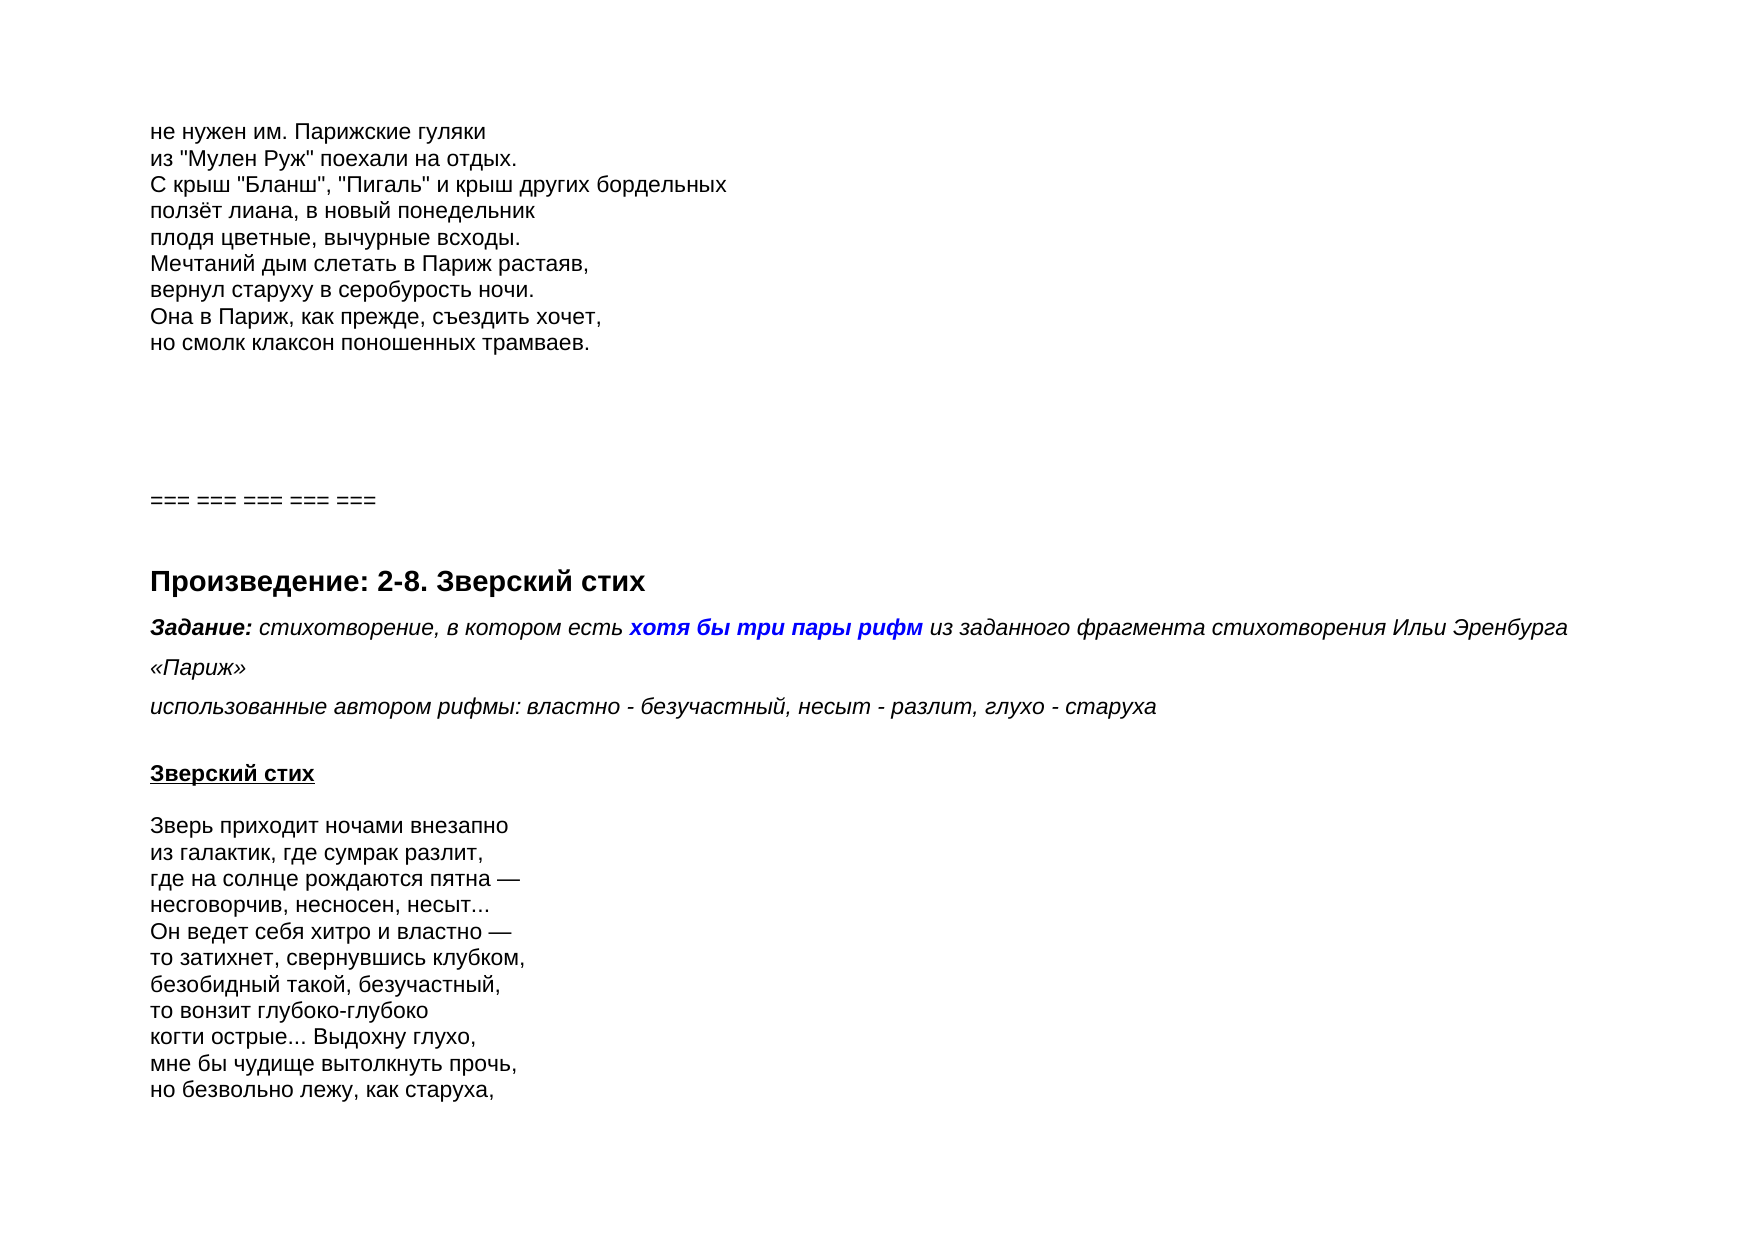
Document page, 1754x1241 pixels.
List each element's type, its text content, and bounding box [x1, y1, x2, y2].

text === === === === === [150, 487, 1604, 513]
text С крыш "Бланш", "Пигаль" и крыш других бордельных [150, 171, 1604, 197]
text Зверь приходит ночами внезапно [150, 812, 1604, 839]
text мне бы чудище вытолкнуть прочь, [150, 1049, 1604, 1076]
text Зверский стих [150, 760, 1604, 786]
text но безвольно лежу, как старуха, [150, 1076, 1604, 1102]
text то вонзит глубоко-глубоко [150, 997, 1604, 1023]
text Она в Париж, как прежде, съездить хочет, [150, 303, 1604, 329]
text ползёт лиана, в новый понедельник [150, 197, 1604, 223]
text то затихнет, свернувшись клубком, [150, 944, 1604, 971]
text вернул старуху в серобурость ночи. [150, 276, 1604, 303]
text Мечтаний дым слетать в Париж растаяв, [150, 250, 1604, 276]
text из "Мулен Руж" поехали на отдых. [150, 144, 1604, 171]
text из галактик, где сумрак разлит, [150, 839, 1604, 865]
text где на солнце рождаются пятна — [150, 865, 1604, 891]
text Задание: стихотворение, в котором есть хотя бы три пары рифм из заданного фрагмента стихотворения Ильи Эренбурга «Париж» [150, 614, 1604, 680]
text Он ведет себя хитро и властно — [150, 918, 1604, 944]
text но смолк клаксон поношенных трамваев. [150, 329, 1604, 355]
text не нужен им. Парижские гуляки [150, 118, 1604, 144]
text несговорчив, несносен, несыт... [150, 891, 1604, 918]
text плодя цветные, вычурные всходы. [150, 223, 1604, 250]
text безобидный такой, безучастный, [150, 971, 1604, 997]
text Произведение: 2-8. Зверский стих [150, 564, 1604, 597]
text когти острые... Выдохну глухо, [150, 1023, 1604, 1049]
text использованные автором рифмы: властно - безучастный, несыт - разлит, глухо - старуха [150, 693, 1604, 719]
